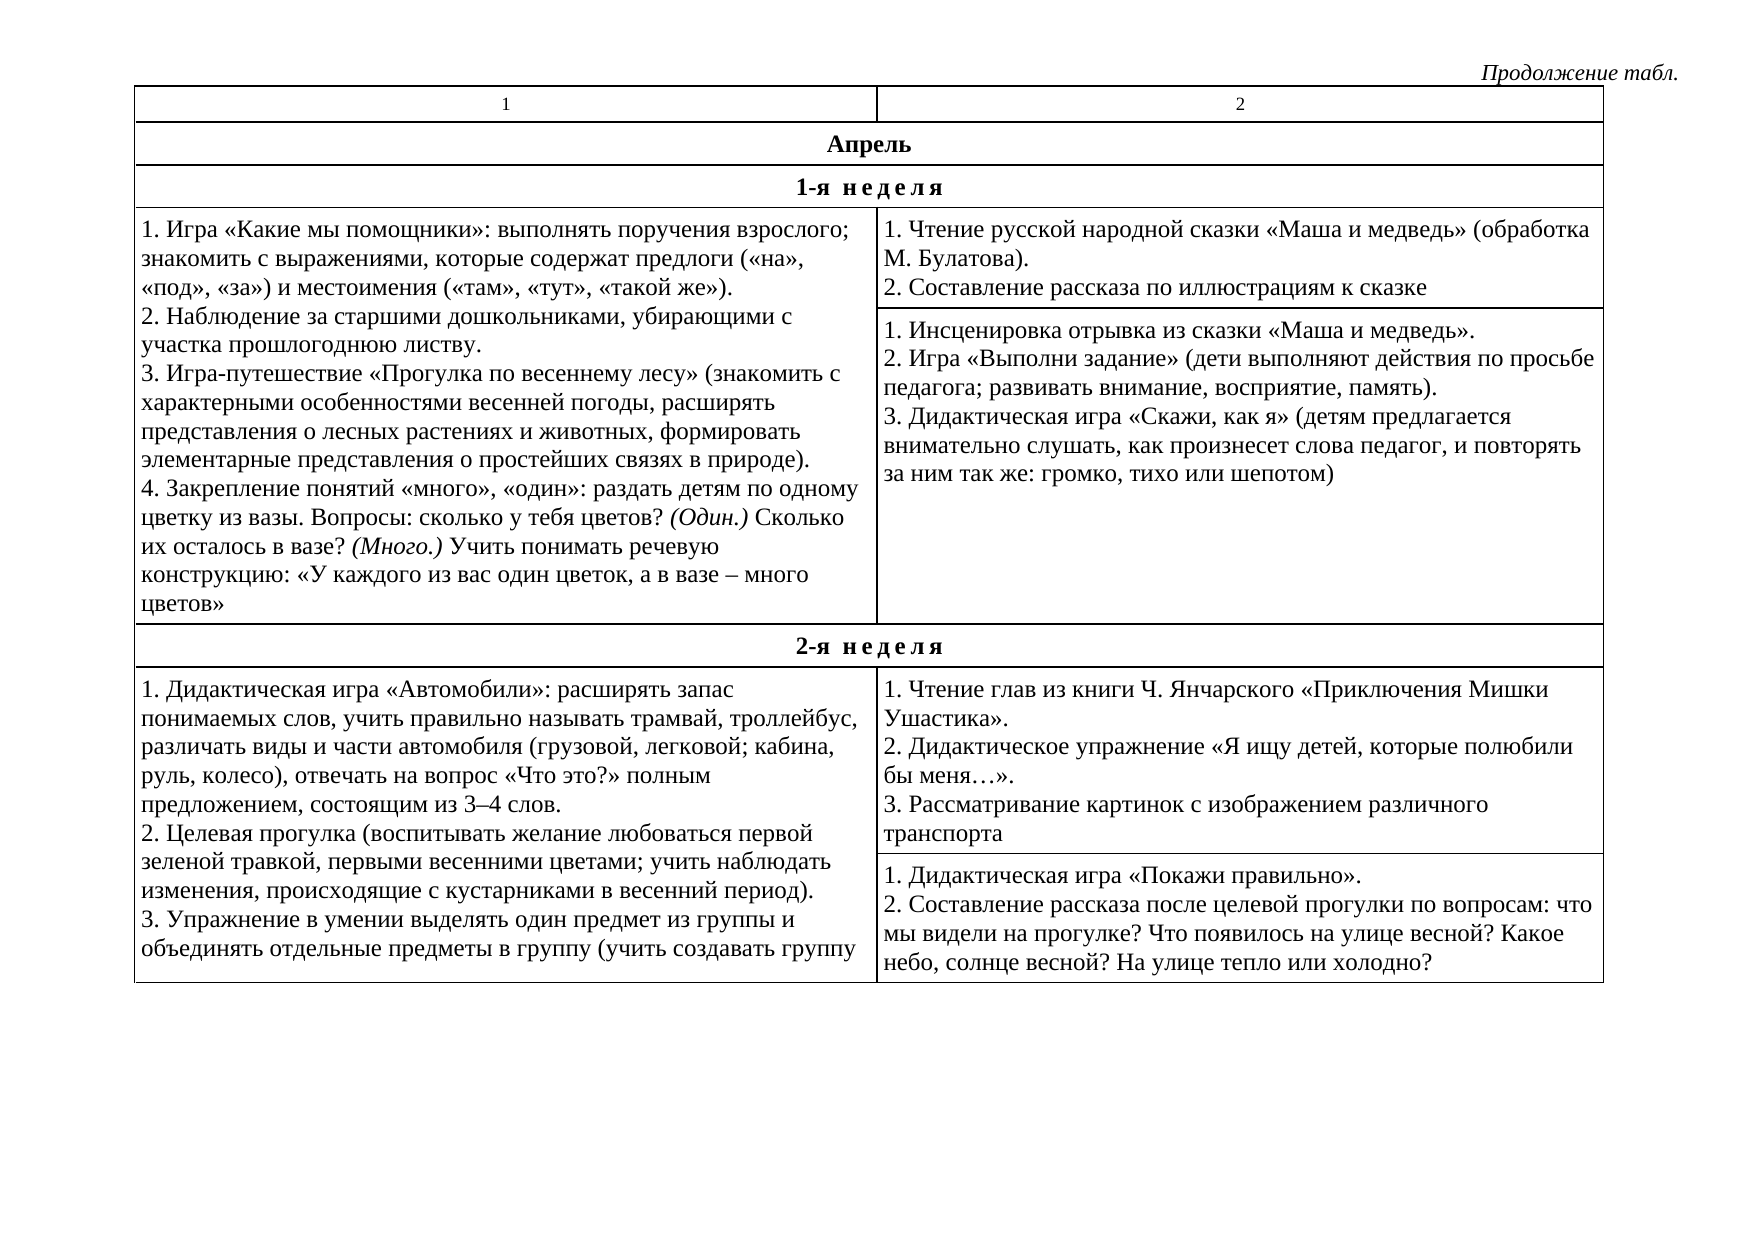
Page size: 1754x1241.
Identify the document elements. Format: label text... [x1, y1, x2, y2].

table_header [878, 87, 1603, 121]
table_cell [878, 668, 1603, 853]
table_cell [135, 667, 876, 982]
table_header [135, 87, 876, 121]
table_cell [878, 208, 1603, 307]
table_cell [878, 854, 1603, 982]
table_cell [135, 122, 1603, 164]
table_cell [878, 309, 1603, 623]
text Продолжение табл. [59, 59, 1679, 85]
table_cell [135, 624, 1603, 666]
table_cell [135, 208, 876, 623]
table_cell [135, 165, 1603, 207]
